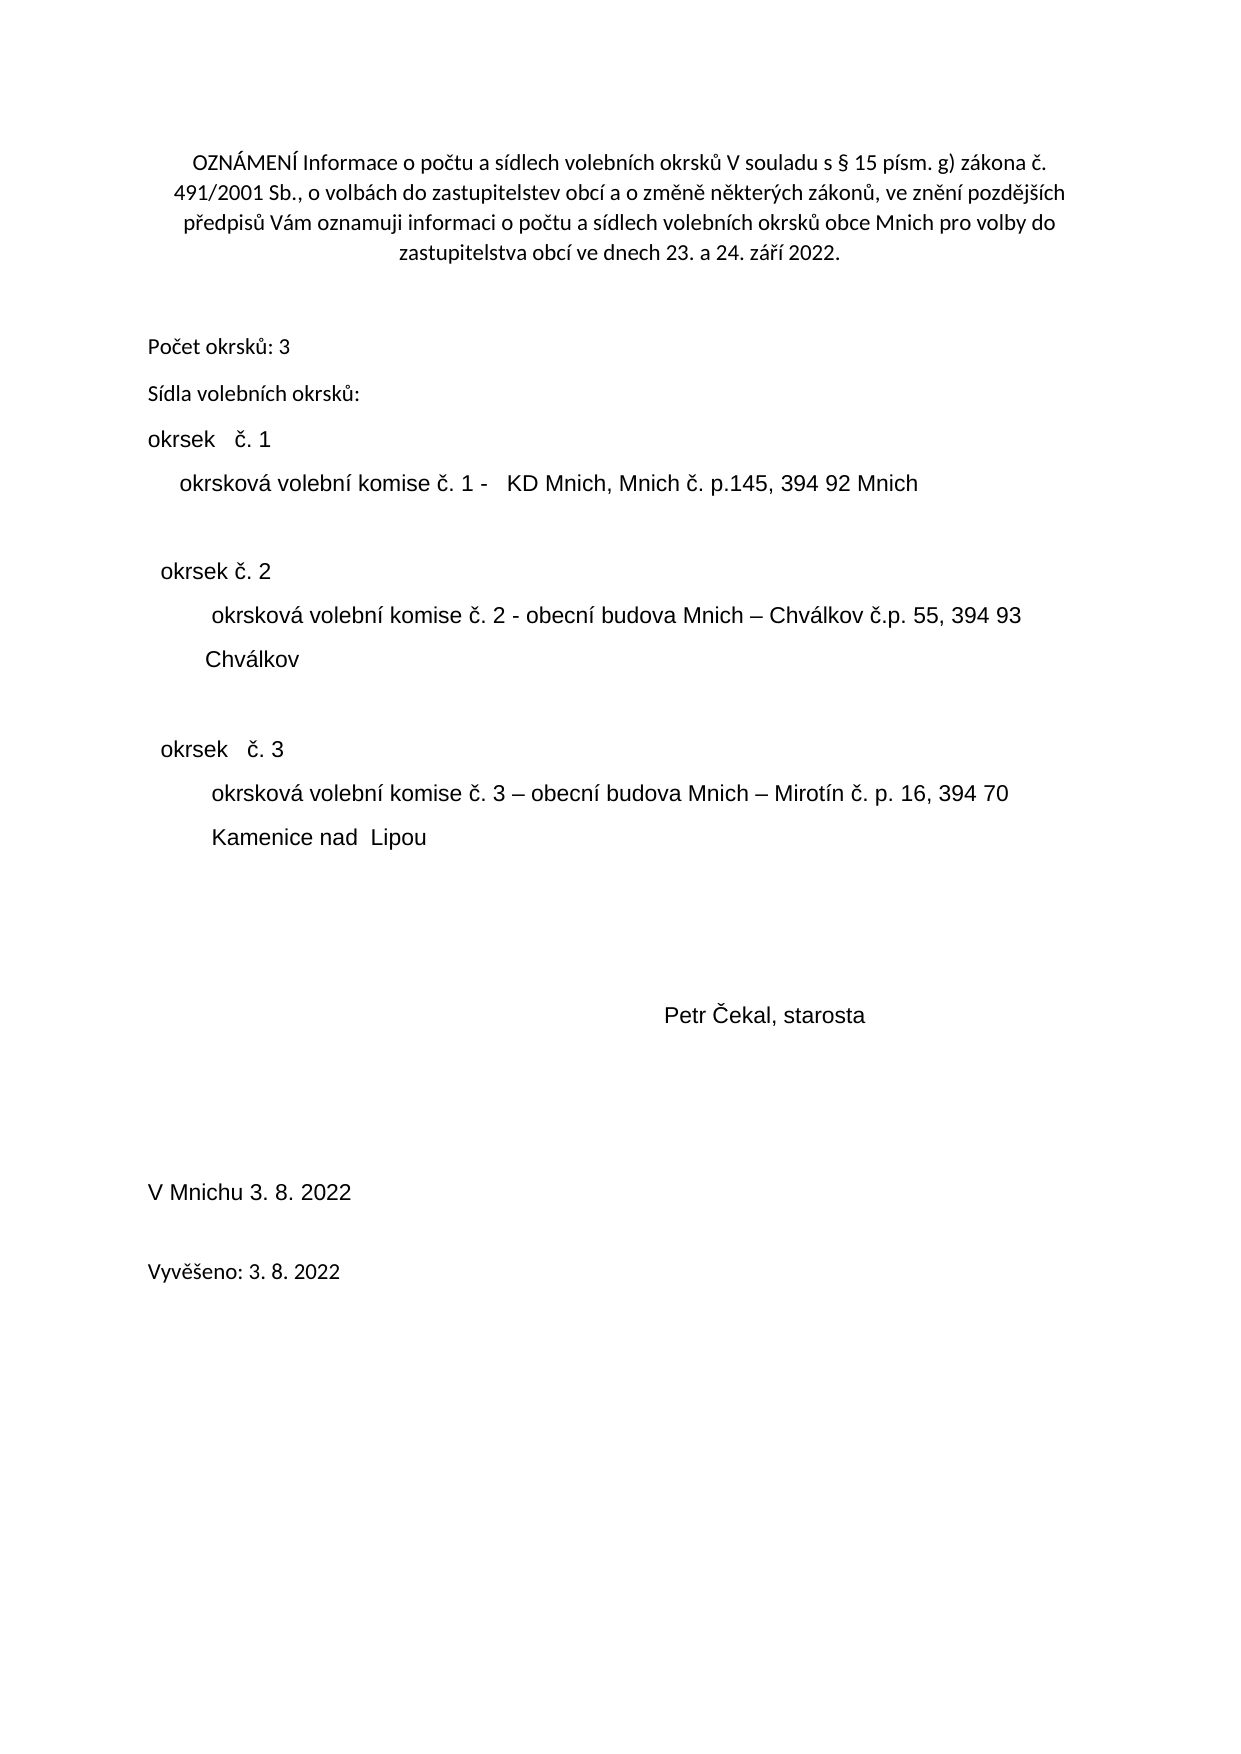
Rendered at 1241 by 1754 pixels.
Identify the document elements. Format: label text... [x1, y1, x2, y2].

text Vyvěšeno: 3. 8. 2022 [148, 1257, 1093, 1285]
text Sídla volebních okrsků: [148, 379, 1093, 407]
text Petr Čekal, starosta [148, 1002, 1093, 1029]
text okrsek č. 3 [148, 736, 1093, 762]
text okrsek č. 2 [148, 558, 1093, 584]
text okrsková volební komise č. 1 - KD Mnich, Mnich č. p.145, 394 92 Mnich [148, 470, 1093, 496]
text OZNÁMENÍ Informace o počtu a sídlech volebních okrsků V souladu s § 15 písm. g) zákona č. 491/2001 Sb., o volbách do zastupitelstev obcí a o změně některých zákonů, ve znění pozdějších předpisů Vám oznamuji informaci o počtu a sídlech volebních okrsků obce Mnich pro volby do zastupitelstva obcí ve dnech 23. a 24. září 2022. [148, 148, 1093, 266]
text Kamenice nad Lipou [148, 824, 1093, 851]
text Chválkov [148, 646, 1093, 672]
text okrsková volební komise č. 2 - obecní budova Mnich – Chválkov č.p. 55, 394 93 [148, 602, 1093, 628]
text okrsková volební komise č. 3 – obecní budova Mnich – Mirotín č. p. 16, 394 70 [148, 780, 1093, 807]
text V Mnichu 3. 8. 2022 [148, 1179, 1093, 1205]
text Počet okrsků: 3 [148, 332, 1093, 360]
text okrsek č. 1 [148, 426, 1093, 452]
